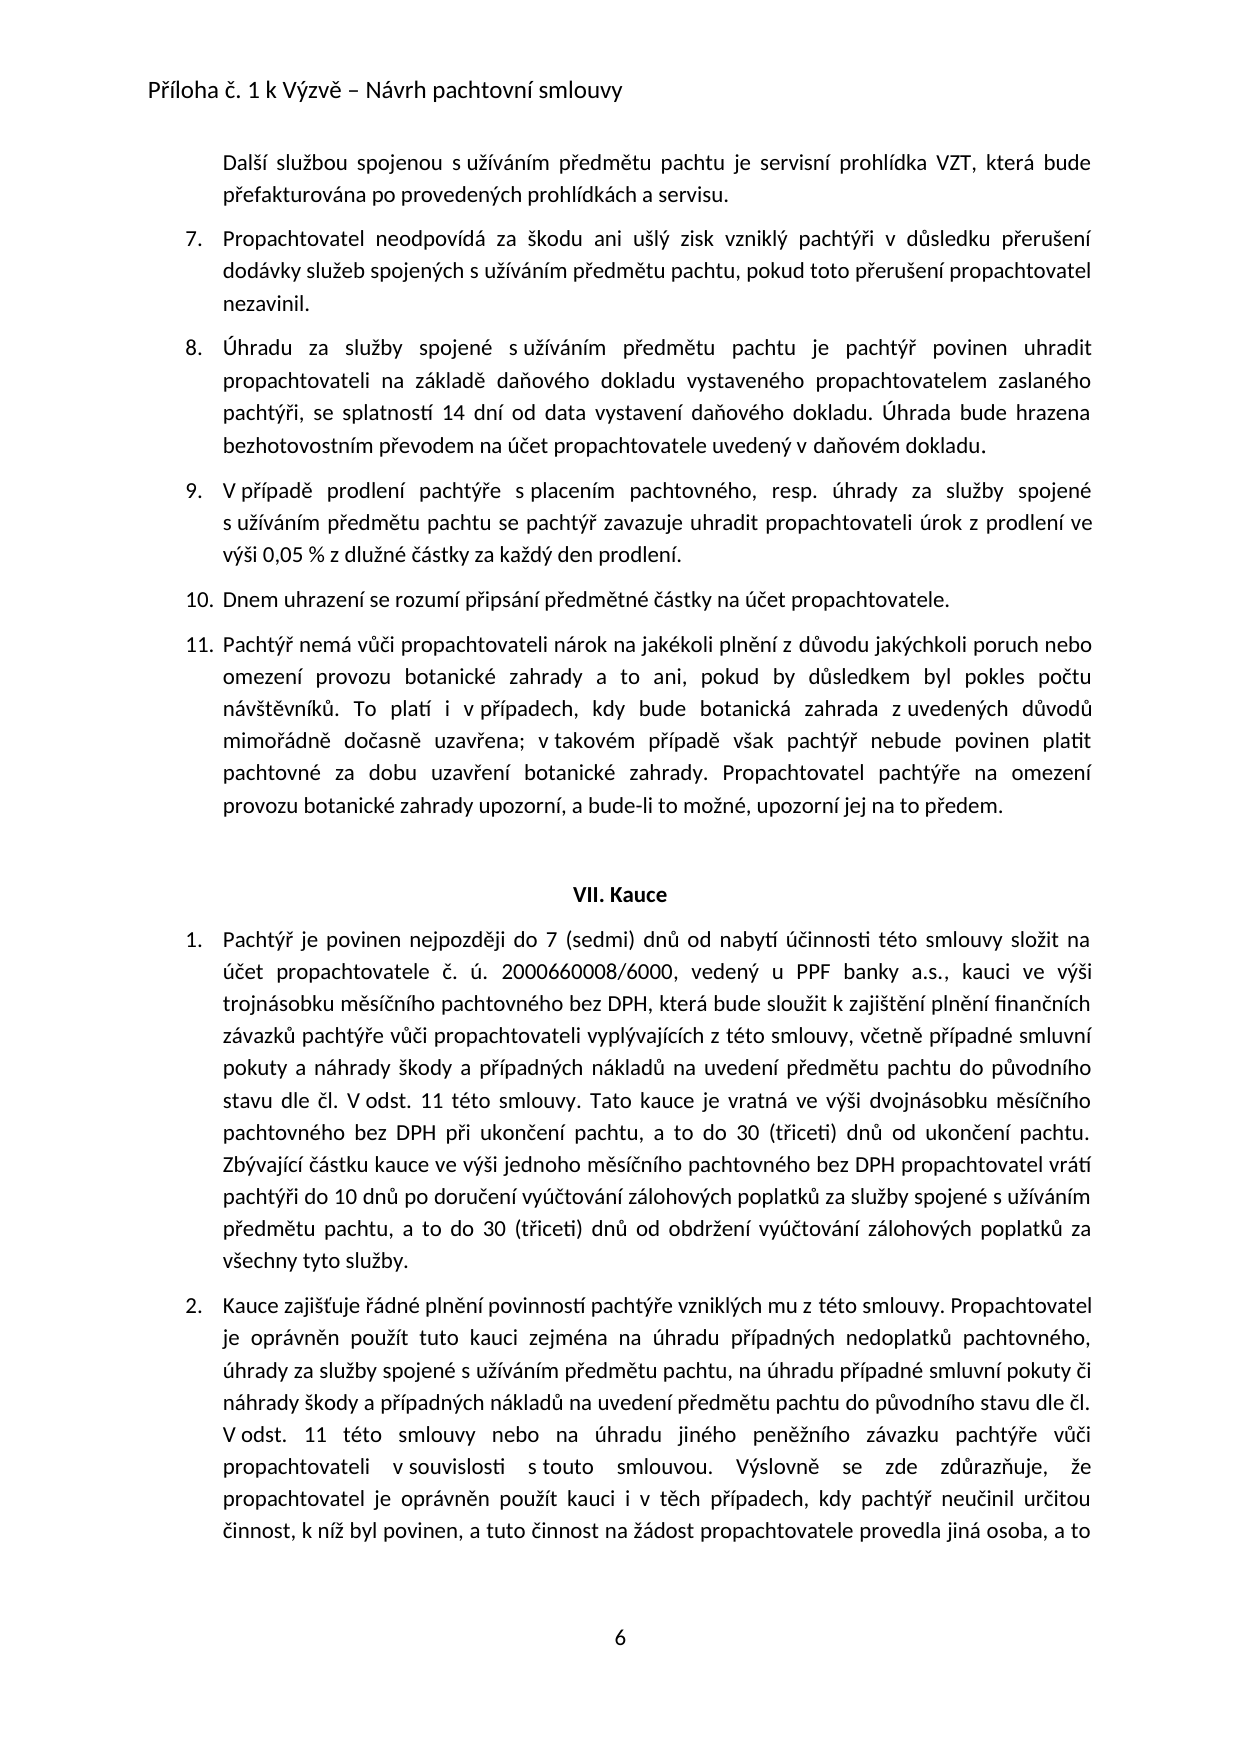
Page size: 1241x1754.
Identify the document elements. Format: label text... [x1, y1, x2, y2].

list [185, 1291, 1093, 1545]
list Propachtovatel neodpovídá za škodu ani ušlý zisk vzniklý pachtýři v důsledku přerušení dodávky služeb spojených s užíváním předmětu pachtu, pokud toto přerušení propachtovatel nezavinil. [185, 224, 1093, 317]
list V případě prodlení pachtýře s placením pachtovného, resp. úhrady za služby spojené s užíváním předmětu pachtu se pachtýř zavazuje uhradit propachtovateli úrok z prodlení ve výši 0,05 % z dlužné částky za každý den prodlení. [185, 476, 1093, 568]
subtitle Kauce [148, 880, 1093, 908]
list Pachtýř je povinen nejpozději do 7 (sedmi) dnů od nabytí účinnosti této smlouvy složit na účet propachtovatele č. ú. 2000660008/6000, vedený u PPF banky a.s., kauci ve výši trojnásobku měsíčního pachtovného bez DPH, která bude sloužit k zajištění plnění finančních závazků pachtýře vůči propachtovateli vyplývajících z této smlouvy, včetně případné smluvní pokuty a náhrady škody a případných nákladů na uvedení předmětu pachtu do původního stavu dle čl. V odst. 11 této smlouvy. Tato kauce je vratná ve výši dvojnásobku měsíčního pachtovného bez DPH při ukončení pachtu, a to do 30 (třiceti) dnů od ukončení pachtu. Zbývající částku kauce ve výši jednoho měsíčního pachtovného bez DPH propachtovatel vrátí pachtýři do 10 dnů po doručení vyúčtování zálohových poplatků za služby spojené s užíváním předmětu pachtu, a to do 30 (třiceti) dnů od obdržení vyúčtování zálohových poplatků za všechny tyto služby. [185, 925, 1093, 1275]
list Dnem uhrazení se rozumí připsání předmětné částky na účet propachtovatele. [185, 585, 1093, 613]
list Pachtýř nemá vůči propachtovateli nárok na jakékoli plnění z důvodu jakýchkoli poruch nebo omezení provozu botanické zahrady a to ani, pokud by důsledkem byl pokles počtu návštěvníků. To platí i v případech, kdy bude botanická zahrada z uvedených důvodů mimořádně dočasně uzavřena; v takovém případě však pachtýř nebude povinen platit pachtovné za dobu uzavření botanické zahrady. Propachtovatel pachtýře na omezení provozu botanické zahrady upozorní, a bude-li to možné, upozorní jej na to předem. [185, 630, 1093, 819]
text Další službou spojenou s užíváním předmětu pachtu je servisní prohlídka VZT, která bude přefakturována po provedených prohlídkách a servisu. [223, 148, 1093, 208]
list Úhradu za služby spojené s užíváním předmětu pachtu je pachtýř povinen uhradit propachtovateli na základě daňového dokladu vystaveného propachtovatelem zaslaného pachtýři, se splatností 14 dní od data vystavení daňového dokladu. Úhrada bude hrazena bezhotovostním převodem na účet propachtovatele uvedený v daňovém dokladu. [185, 333, 1093, 459]
